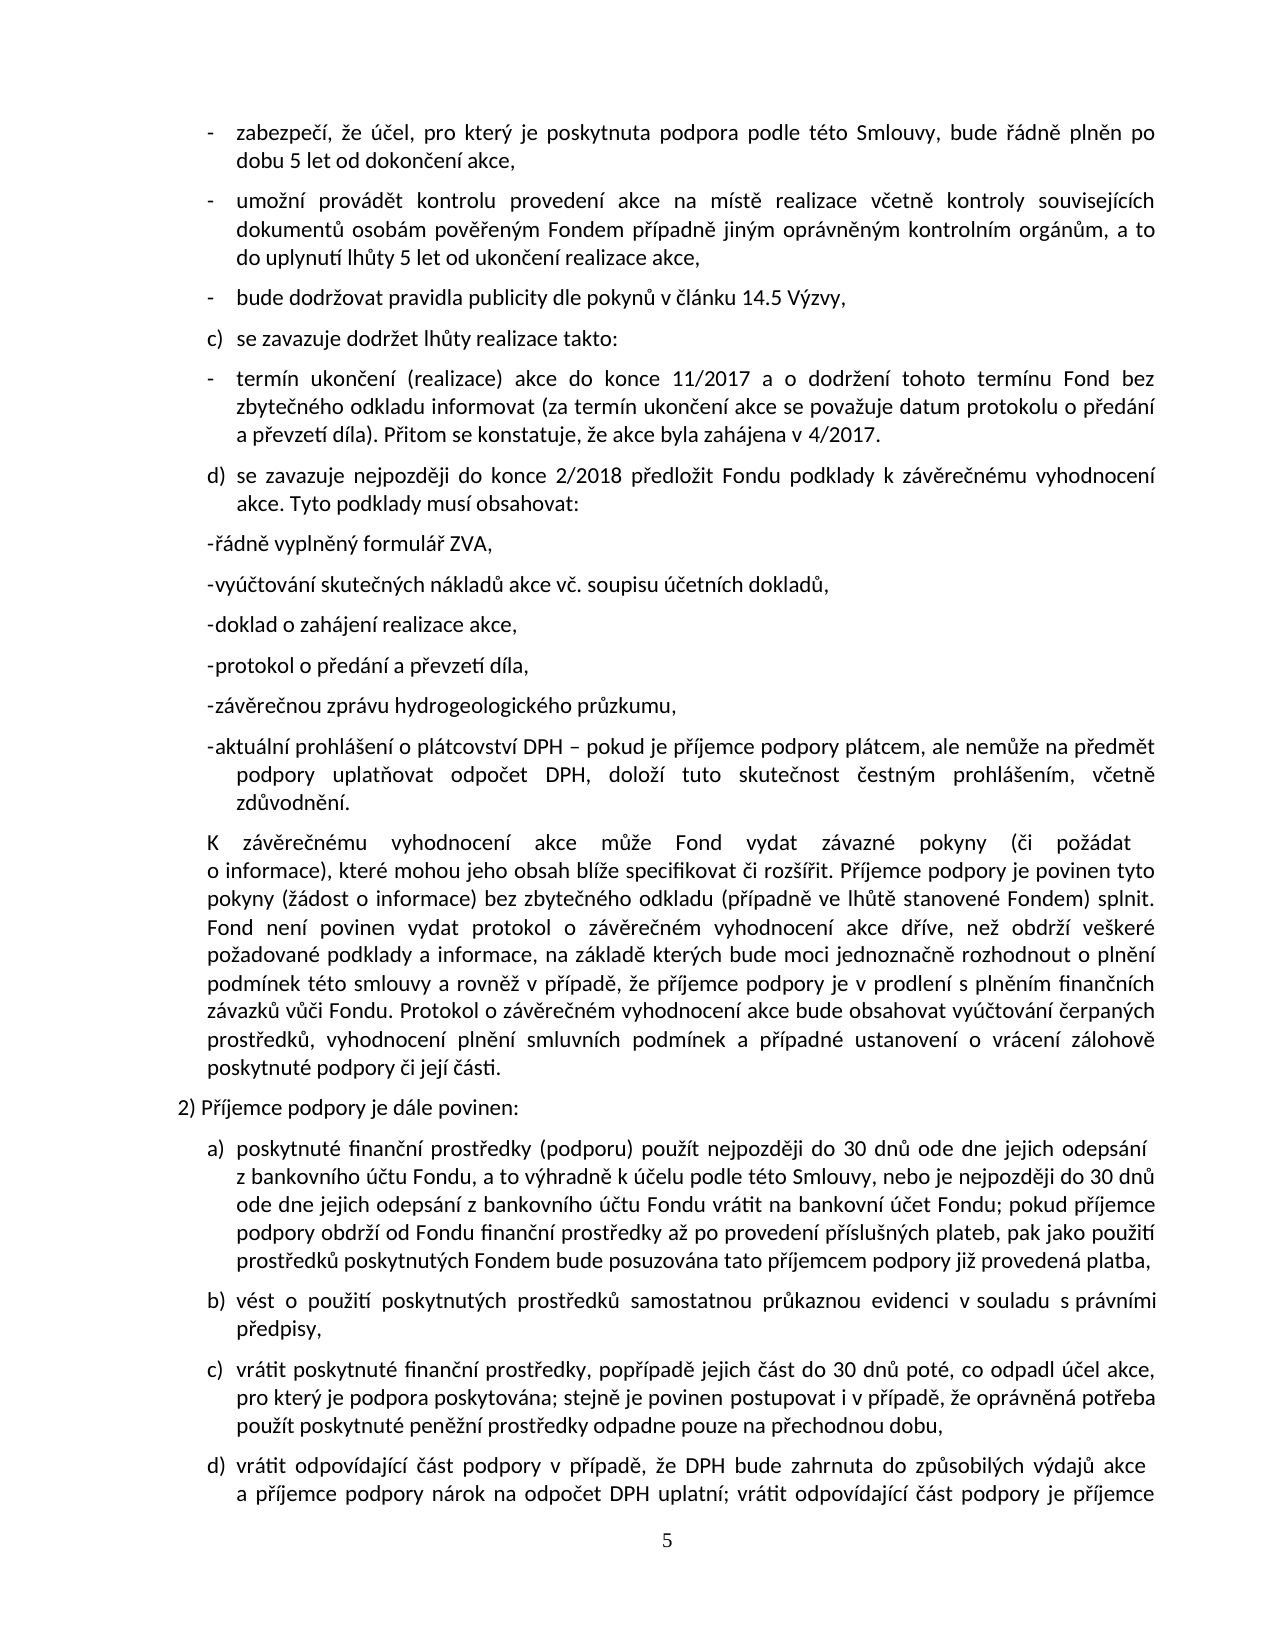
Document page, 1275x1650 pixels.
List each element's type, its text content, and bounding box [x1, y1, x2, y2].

list doklad o zahájení realizace akce, [207, 610, 1157, 638]
list vyúčtování skutečných nákladů akce vč. soupisu účetních dokladů, [207, 570, 1157, 598]
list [207, 1451, 1157, 1507]
list poskytnuté finanční prostředky (podporu) použít nejpozději do 30 dnů ode dne jejich odepsání z bankovního účtu Fondu, a to výhradně k účelu podle této Smlouvy, nebo je nejpozději do 30 dnů ode dne jejich odepsání z bankovního účtu Fondu vrátit na bankovní účet Fondu; pokud příjemce podpory obdrží od Fondu finanční prostředky až po provedení příslušných plateb, pak jako použití prostředků poskytnutých Fondem bude posuzována tato příjemcem podpory již provedená platba, [207, 1134, 1157, 1274]
list se zavazuje nejpozději do konce 2/2018 předložit Fondu podklady k závěrečnému vyhodnocení akce. Tyto podklady musí obsahovat: [207, 461, 1157, 517]
list termín ukončení (realizace) akce do konce 11/2017 a o dodržení tohoto termínu Fond bez zbytečného odkladu informovat (za termín ukončení akce se považuje datum protokolu o předání a převzetí díla). Přitom se konstatuje, že akce byla zahájena v 4/2017. [207, 364, 1157, 448]
list vést o použití poskytnutých prostředků samostatnou průkaznou evidenci v souladu s právními předpisy, [207, 1286, 1157, 1342]
text K závěrečnému vyhodnocení akce může Fond vydat závazné pokyny (či požádat o informace), které mohou jeho obsah blíže specifikovat či rozšířit. Příjemce podpory je povinen tyto pokyny (žádost o informace) bez zbytečného odkladu (případně ve lhůtě stanovené Fondem) splnit. Fond není povinen vydat protokol o závěrečném vyhodnocení akce dříve, než obdrží veškeré požadované podklady a informace, na základě kterých bude moci jednoznačně rozhodnout o plnění podmínek této smlouvy a rovněž v případě, že příjemce podpory je v prodlení s plněním finančních závazků vůči Fondu. Protokol o závěrečném vyhodnocení akce bude obsahovat vyúčtování čerpaných prostředků, vyhodnocení plnění smluvních podmínek a případné ustanovení o vrácení zálohově poskytnuté podpory či její části. [207, 828, 1157, 1081]
list řádně vyplněný formulář ZVA, [207, 529, 1157, 557]
list zabezpečí, že účel, pro který je poskytnuta podpora podle této Smlouvy, bude řádně plněn po dobu 5 let od dokončení akce, [207, 118, 1157, 174]
list se zavazuje dodržet lhůty realizace takto: [207, 324, 1157, 352]
list závěrečnou zprávu hydrogeologického průzkumu, [207, 691, 1157, 719]
list protokol o předání a převzetí díla, [207, 651, 1157, 679]
list umožní provádět kontrolu provedení akce na místě realizace včetně kontroly souvisejících dokumentů osobám pověřeným Fondem případně jiným oprávněným kontrolním orgánům, a to do uplynutí lhůty 5 let od ukončení realizace akce, [207, 187, 1157, 271]
list vrátit poskytnuté finanční prostředky, popřípadě jejich část do 30 dnů poté, co odpadl účel akce, pro který je podpora poskytována; stejně je povinen postupovat i v případě, že oprávněná potřeba použít poskytnuté peněžní prostředky odpadne pouze na přechodnou dobu, [207, 1355, 1157, 1439]
text 2) Příjemce podpory je dále povinen: [177, 1093, 1157, 1121]
list bude dodržovat pravidla publicity dle pokynů v článku 14.5 Výzvy, [207, 283, 1157, 311]
list aktuální prohlášení o plátcovství DPH – pokud je příjemce podpory plátcem, ale nemůže na předmět podpory uplatňovat odpočet DPH, doloží tuto skutečnost čestným prohlášením, včetně zdůvodnění. [207, 732, 1157, 816]
